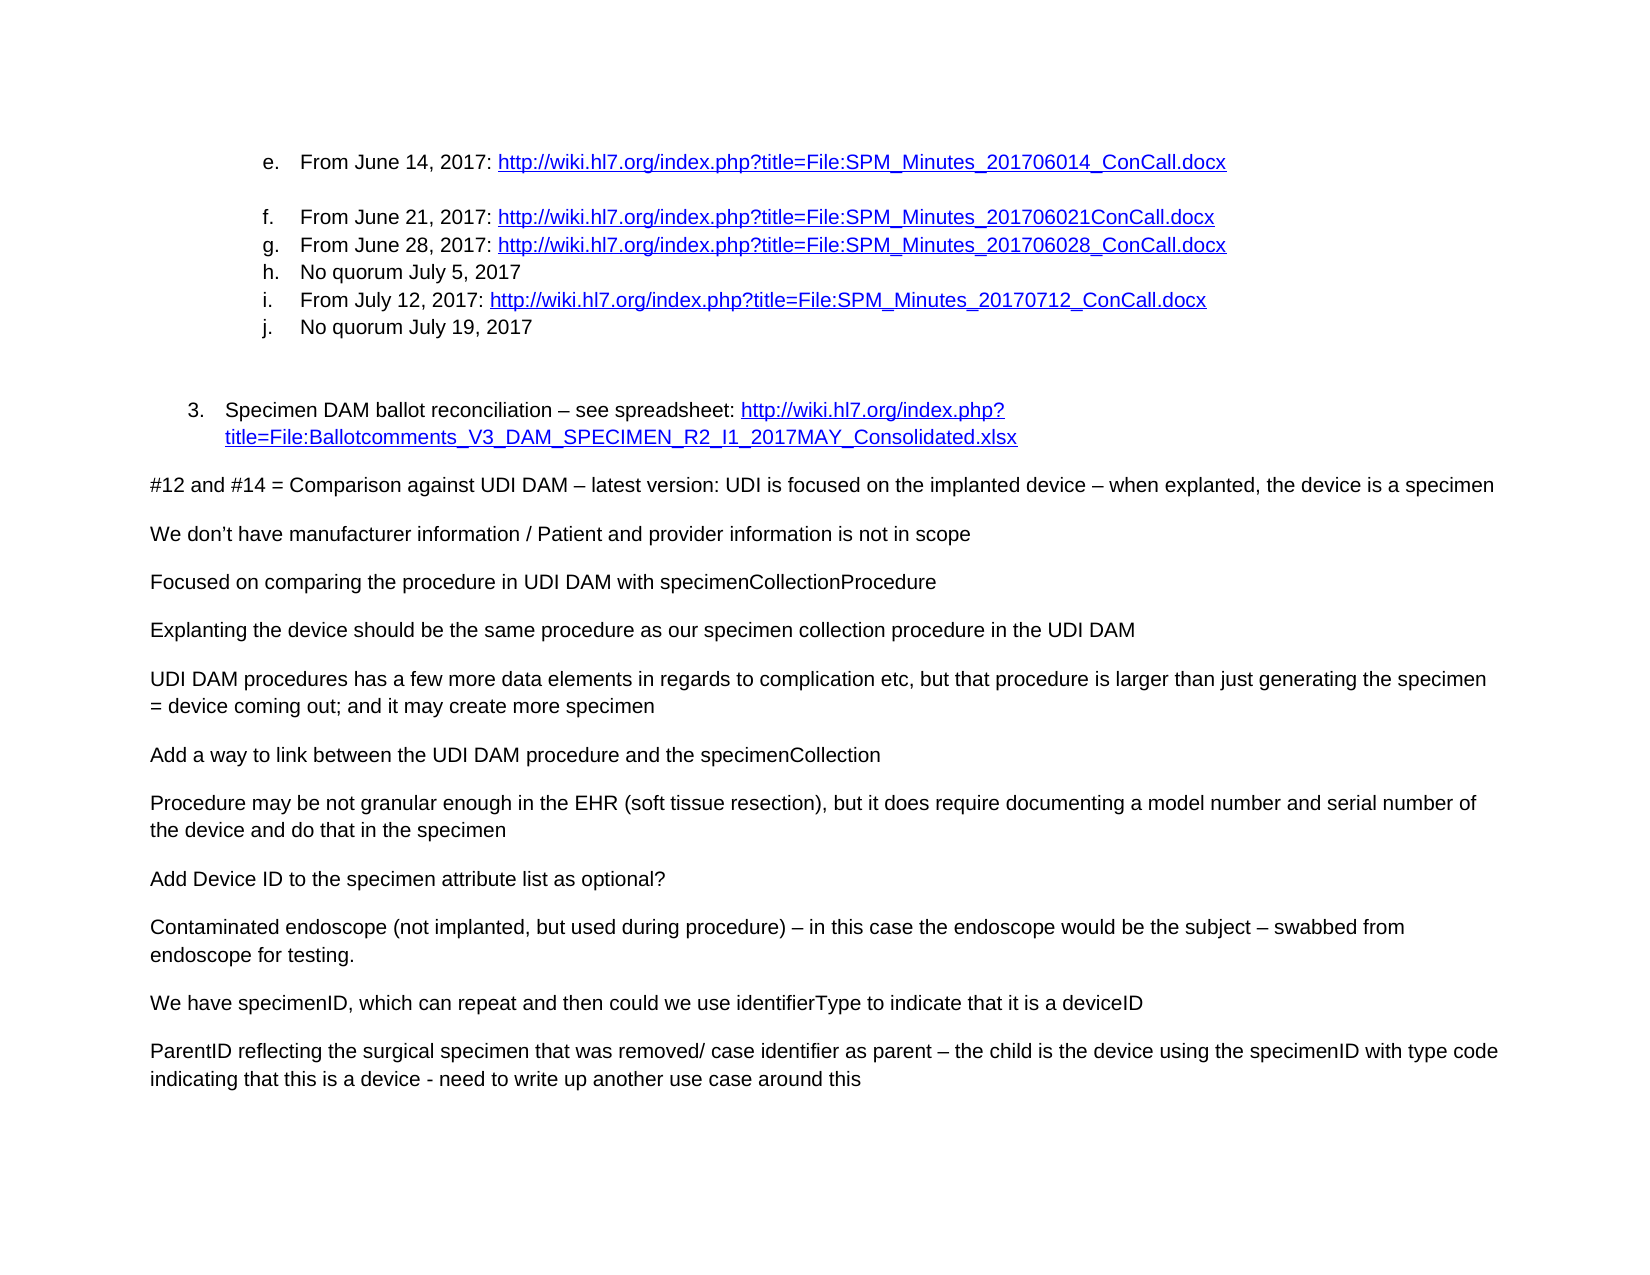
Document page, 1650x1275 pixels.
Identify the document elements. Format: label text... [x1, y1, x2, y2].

text Add a way to link between the UDI DAM procedure and the specimenCollection [150, 742, 1500, 766]
text Contaminated endoscope (not implanted, but used during procedure) – in this case the endoscope would be the subject – swabbed from endoscope for testing. [150, 915, 1500, 966]
list Specimen DAM ballot reconciliation – see spreadsheet: http://wiki.hl7.org/index.php?title=File:Ballotcomments_V3_DAM_SPECIMEN_R2_I1_2017MAY_Consolidated.xlsx [187, 397, 1500, 449]
text We don’t have manufacturer information / Patient and provider information is not in scope [150, 522, 1500, 546]
text UDI DAM procedures has a few more data elements in regards to complication etc, but that procedure is larger than just generating the specimen = device coming out; and it may create more specimen [150, 667, 1500, 718]
text Add Device ID to the specimen attribute list as optional? [150, 867, 1500, 891]
text We have specimenID, which can repeat and then could we use identifierType to indicate that it is a deviceID [150, 991, 1500, 1015]
list From June 14, 2017: http://wiki.hl7.org/index.php?title=File:SPM_Minutes_201706014_ConCall.docx [262, 150, 1500, 174]
list From June 28, 2017: http://wiki.hl7.org/index.php?title=File:SPM_Minutes_201706028_ConCall.docx [262, 232, 1500, 256]
list From July 12, 2017: http://wiki.hl7.org/index.php?title=File:SPM_Minutes_20170712_ConCall.docx [262, 287, 1500, 311]
text #12 and #14 = Comparison against UDI DAM – latest version: UDI is focused on the implanted device – when explanted, the device is a specimen [150, 473, 1500, 497]
list No quorum July 19, 2017 [262, 315, 1500, 339]
text ParentID reflecting the surgical specimen that was removed/ case identifier as parent – the child is the device using the specimenID with type code indicating that this is a device - need to write up another use case around this [150, 1039, 1500, 1091]
list From June 21, 2017: http://wiki.hl7.org/index.php?title=File:SPM_Minutes_201706021ConCall.docx [262, 205, 1500, 229]
text Explanting the device should be the same procedure as our specimen collection procedure in the UDI DAM [150, 618, 1500, 642]
text Procedure may be not granular enough in the EHR (soft tissue resection), but it does require documenting a model number and serial number of the device and do that in the specimen [150, 791, 1500, 842]
list No quorum July 5, 2017 [262, 260, 1500, 284]
text Focused on comparing the procedure in UDI DAM with specimenCollectionProcedure [150, 570, 1500, 594]
